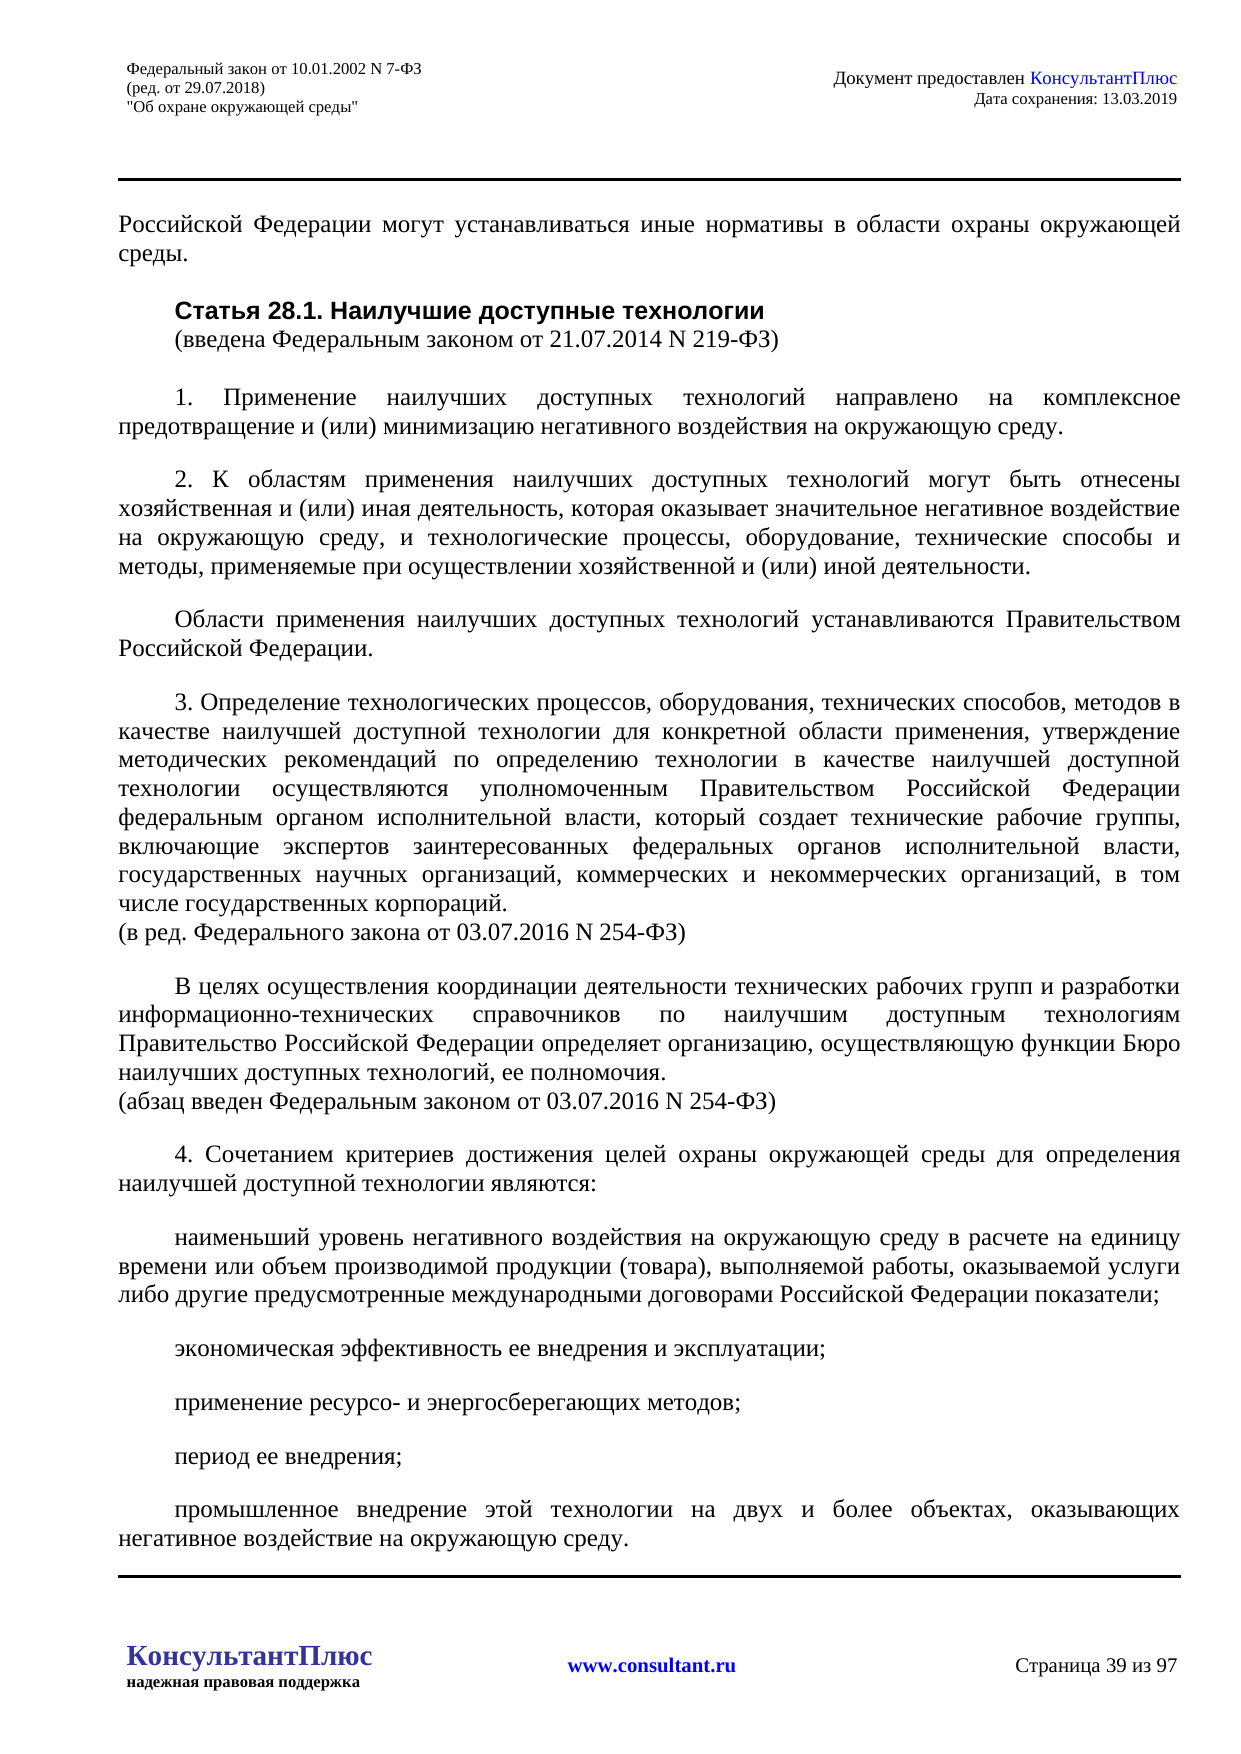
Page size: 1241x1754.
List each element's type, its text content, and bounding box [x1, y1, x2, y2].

text 3. Определение технологических процессов, оборудования, технических способов, методов в качестве наилучшей доступной технологии для конкретной области применения, утверждение методических рекомендаций по определению технологии в качестве наилучшей доступной технологии осуществляются уполномоченным Правительством Российской Федерации федеральным органом исполнительной власти, который создает технические рабочие группы, включающие экспертов заинтересованных федеральных органов исполнительной власти, государственных научных организаций, коммерческих и некоммерческих организаций, в том числе государственных корпораций. [118, 687, 1181, 917]
text Области применения наилучших доступных технологий устанавливаются Правительством Российской Федерации. [118, 604, 1181, 662]
text 2. К областям применения наилучших доступных технологий могут быть отнесены хозяйственная и (или) иная деятельность, которая оказывает значительное негативное воздействие на окружающую среду, и технологические процессы, оборудование, технические способы и методы, применяемые при осуществлении хозяйственной и (или) иной деятельности. [118, 464, 1181, 579]
text период ее внедрения; [118, 1441, 1181, 1469]
text (введена Федеральным законом от 21.07.2014 N 219-ФЗ) [118, 324, 1181, 353]
text промышленное внедрение этой технологии на двух и более объектах, оказывающих негативное воздействие на окружающую среду. [118, 1494, 1181, 1552]
title Статья 28.1. Наилучшие доступные технологии [118, 296, 1181, 324]
text 1. Применение наилучших доступных технологий направлено на комплексное предотвращение и (или) минимизацию негативного воздействия на окружающую среду. [118, 382, 1181, 439]
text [118, 209, 1181, 267]
text В целях осуществления координации деятельности технических рабочих групп и разработки информационно-технических справочников по наилучшим доступным технологиям Правительство Российской Федерации определяет организацию, осуществляющую функции Бюро наилучших доступных технологий, ее полномочия. [118, 971, 1181, 1086]
text (в ред. Федерального закона от 03.07.2016 N 254-ФЗ) [118, 917, 1181, 946]
text экономическая эффективность ее внедрения и эксплуатации; [118, 1333, 1181, 1362]
text (абзац введен Федеральным законом от 03.07.2016 N 254-ФЗ) [118, 1086, 1181, 1114]
text наименьший уровень негативного воздействия на окружающую среду в расчете на единицу времени или объем производимой продукции (товара), выполняемой работы, оказываемой услуги либо другие предусмотренные международными договорами Российской Федерации показатели; [118, 1222, 1181, 1308]
text применение ресурсо- и энергосберегающих методов; [118, 1387, 1181, 1416]
text 4. Сочетанием критериев достижения целей охраны окружающей среды для определения наилучшей доступной технологии являются: [118, 1139, 1181, 1197]
